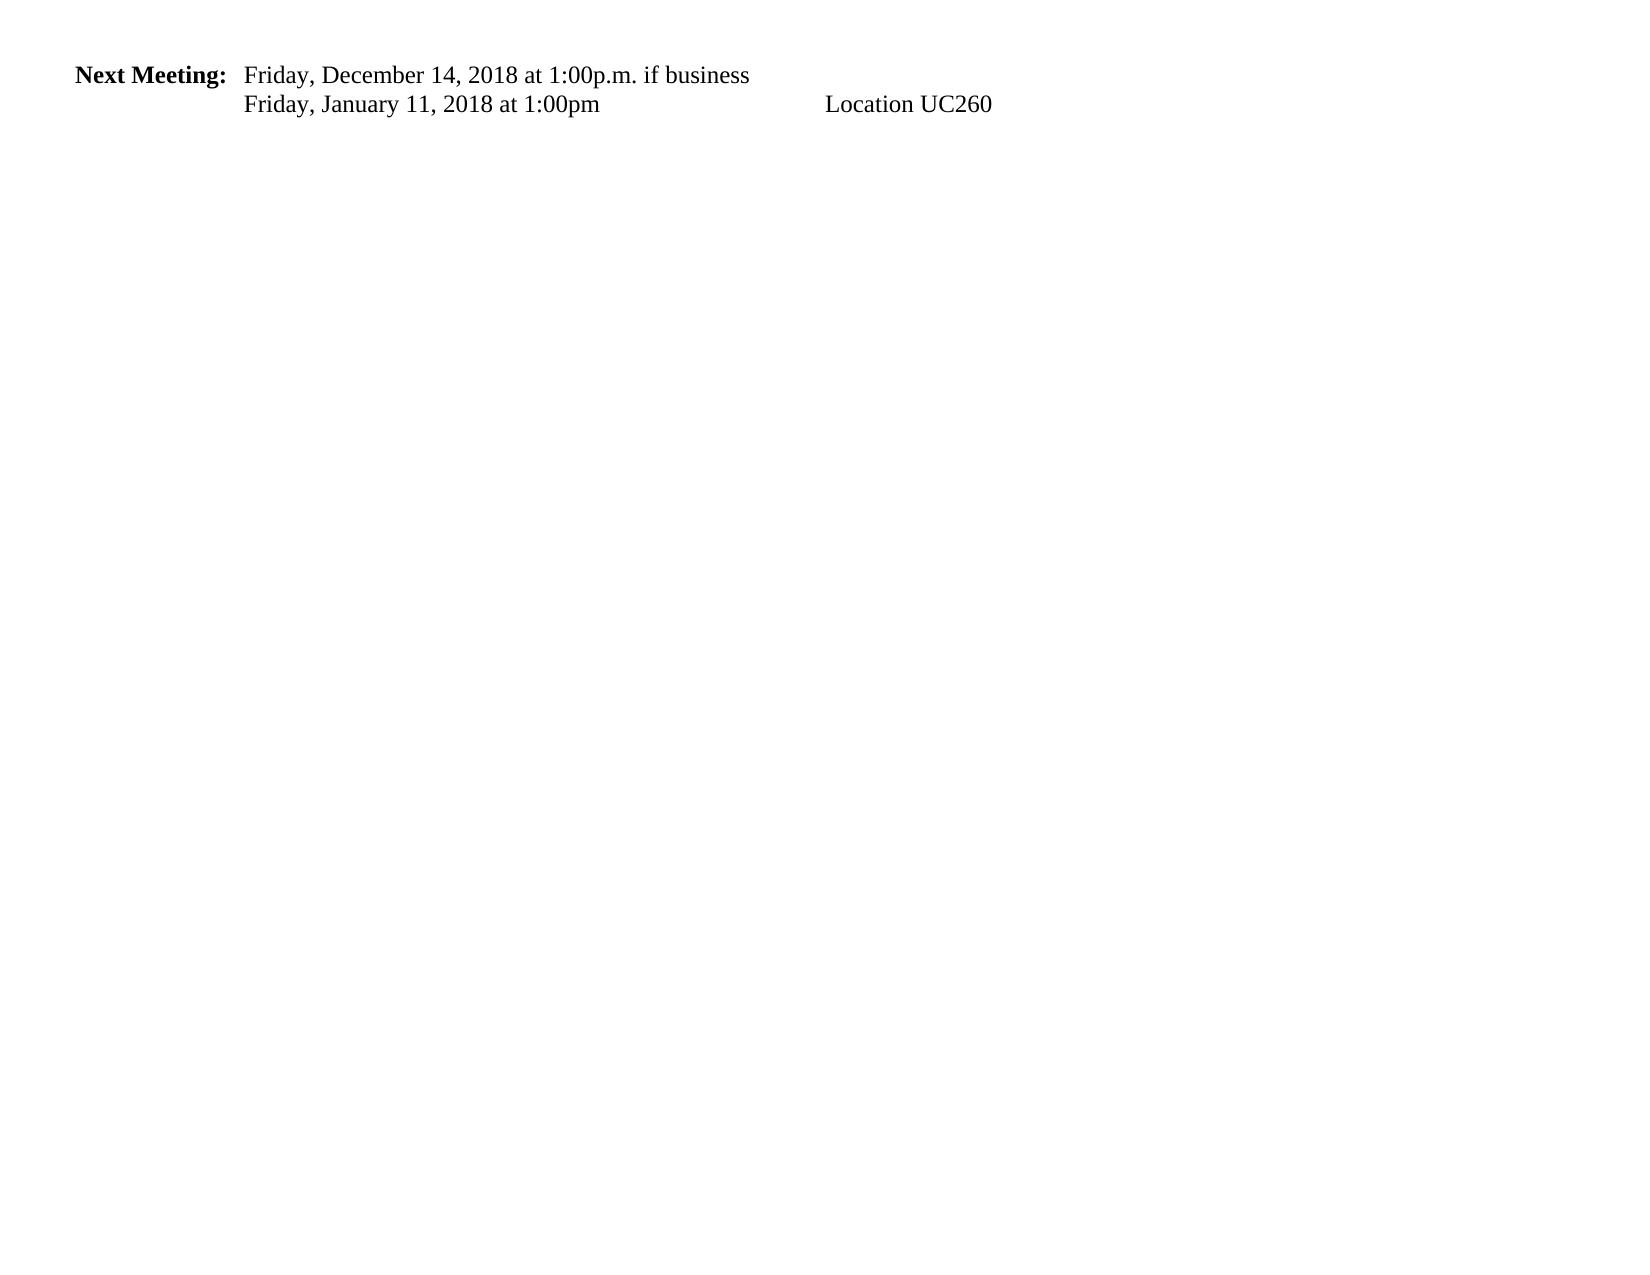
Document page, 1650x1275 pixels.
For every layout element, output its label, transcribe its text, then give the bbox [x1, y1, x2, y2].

text Next Meeting: Friday, December 14, 2018 at 1:00p.m. if business [75, 60, 1575, 89]
text Friday, January 11, 2018 at 1:00pm Location UC260 [75, 89, 1575, 117]
